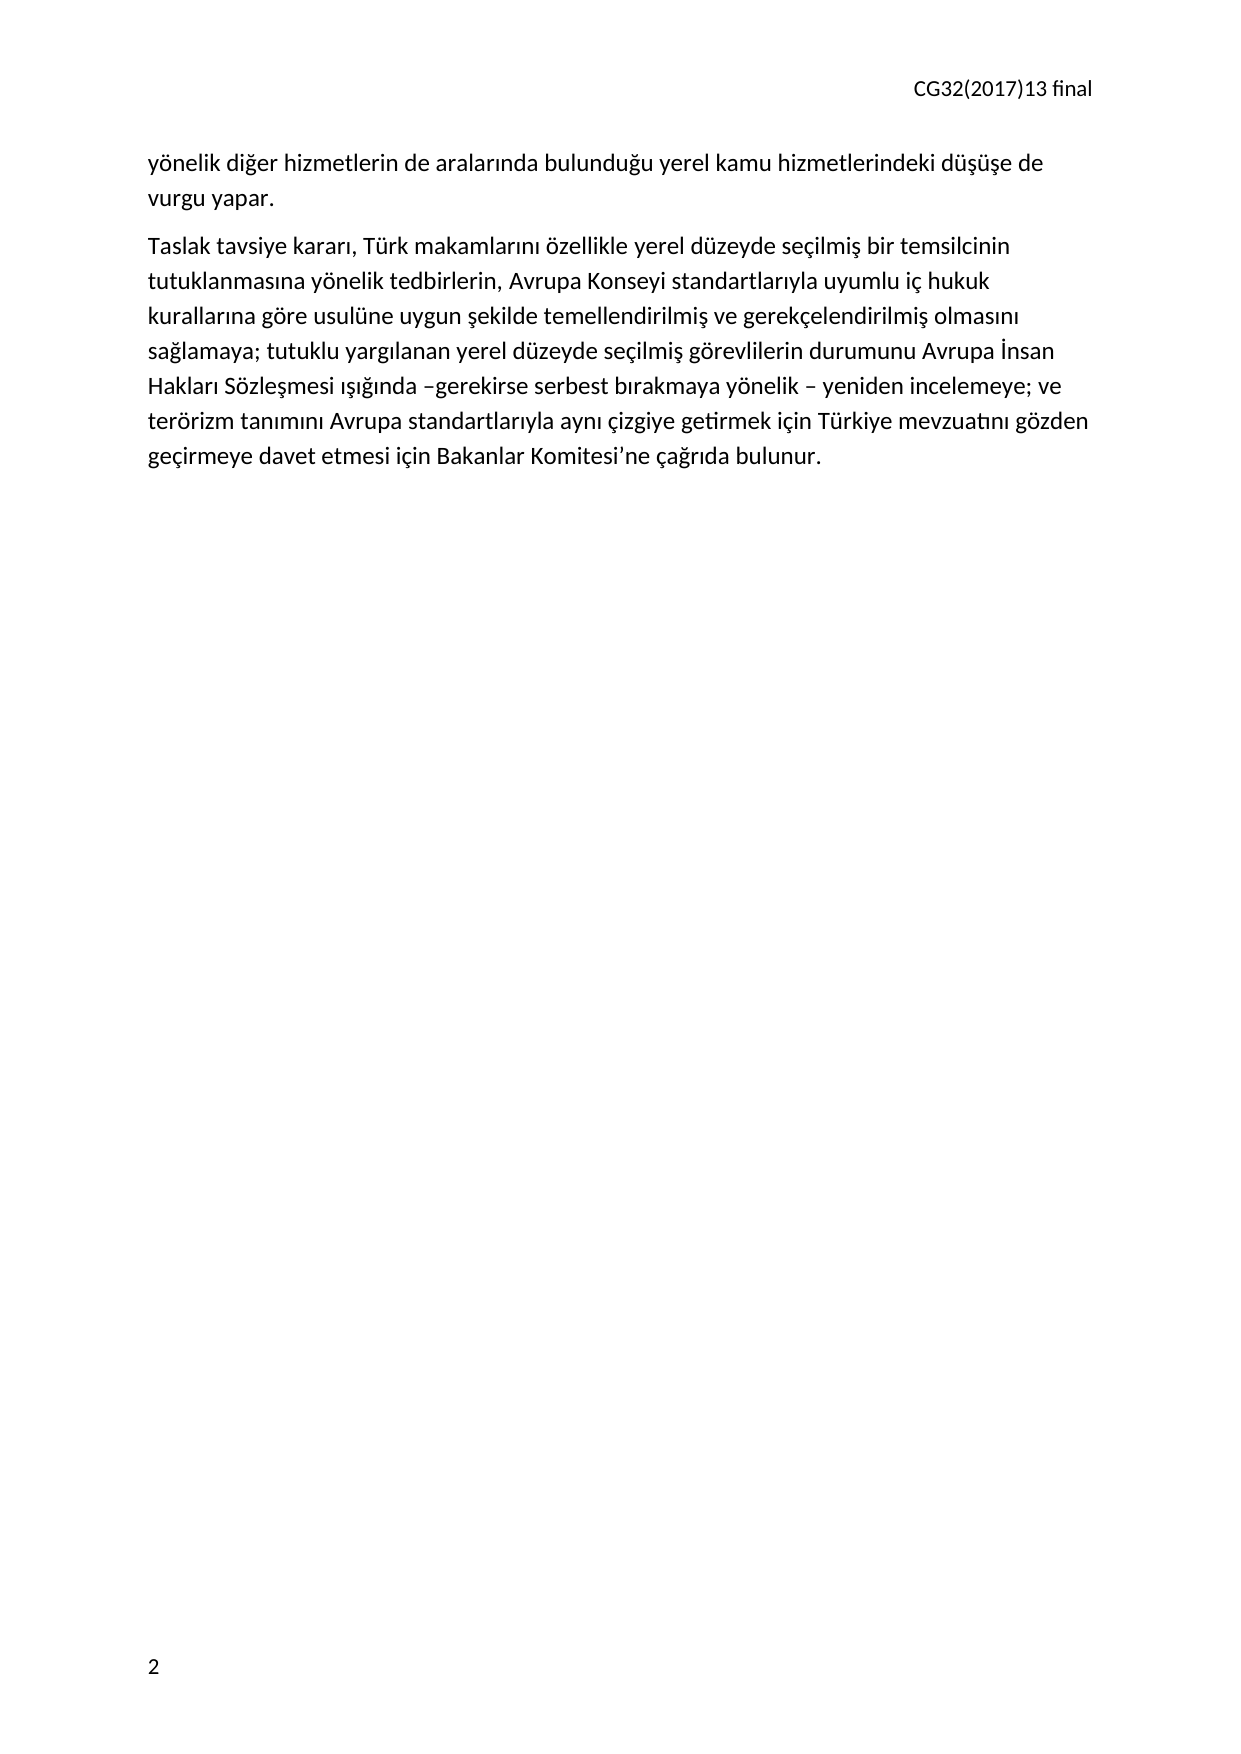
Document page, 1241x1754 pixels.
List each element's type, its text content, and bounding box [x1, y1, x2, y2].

text Taslak tavsiye kararı, Türk makamlarını özellikle yerel düzeyde seçilmiş bir temsilcinin tutuklanmasına yönelik tedbirlerin, Avrupa Konseyi standartlarıyla uyumlu iç hukuk kurallarına göre usulüne uygun şekilde temellendirilmiş ve gerekçelendirilmiş olmasını sağlamaya; tutuklu yargılanan yerel düzeyde seçilmiş görevlilerin durumunu Avrupa İnsan Hakları Sözleşmesi ışığında –gerekirse serbest bırakmaya yönelik – yeniden incelemeye; ve terörizm tanımını Avrupa standartlarıyla aynı çizgiye getirmek için Türkiye mevzuatını gözden geçirmeye davet etmesi için Bakanlar Komitesi’ne çağrıda bulunur. [148, 230, 1093, 471]
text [148, 148, 1093, 213]
